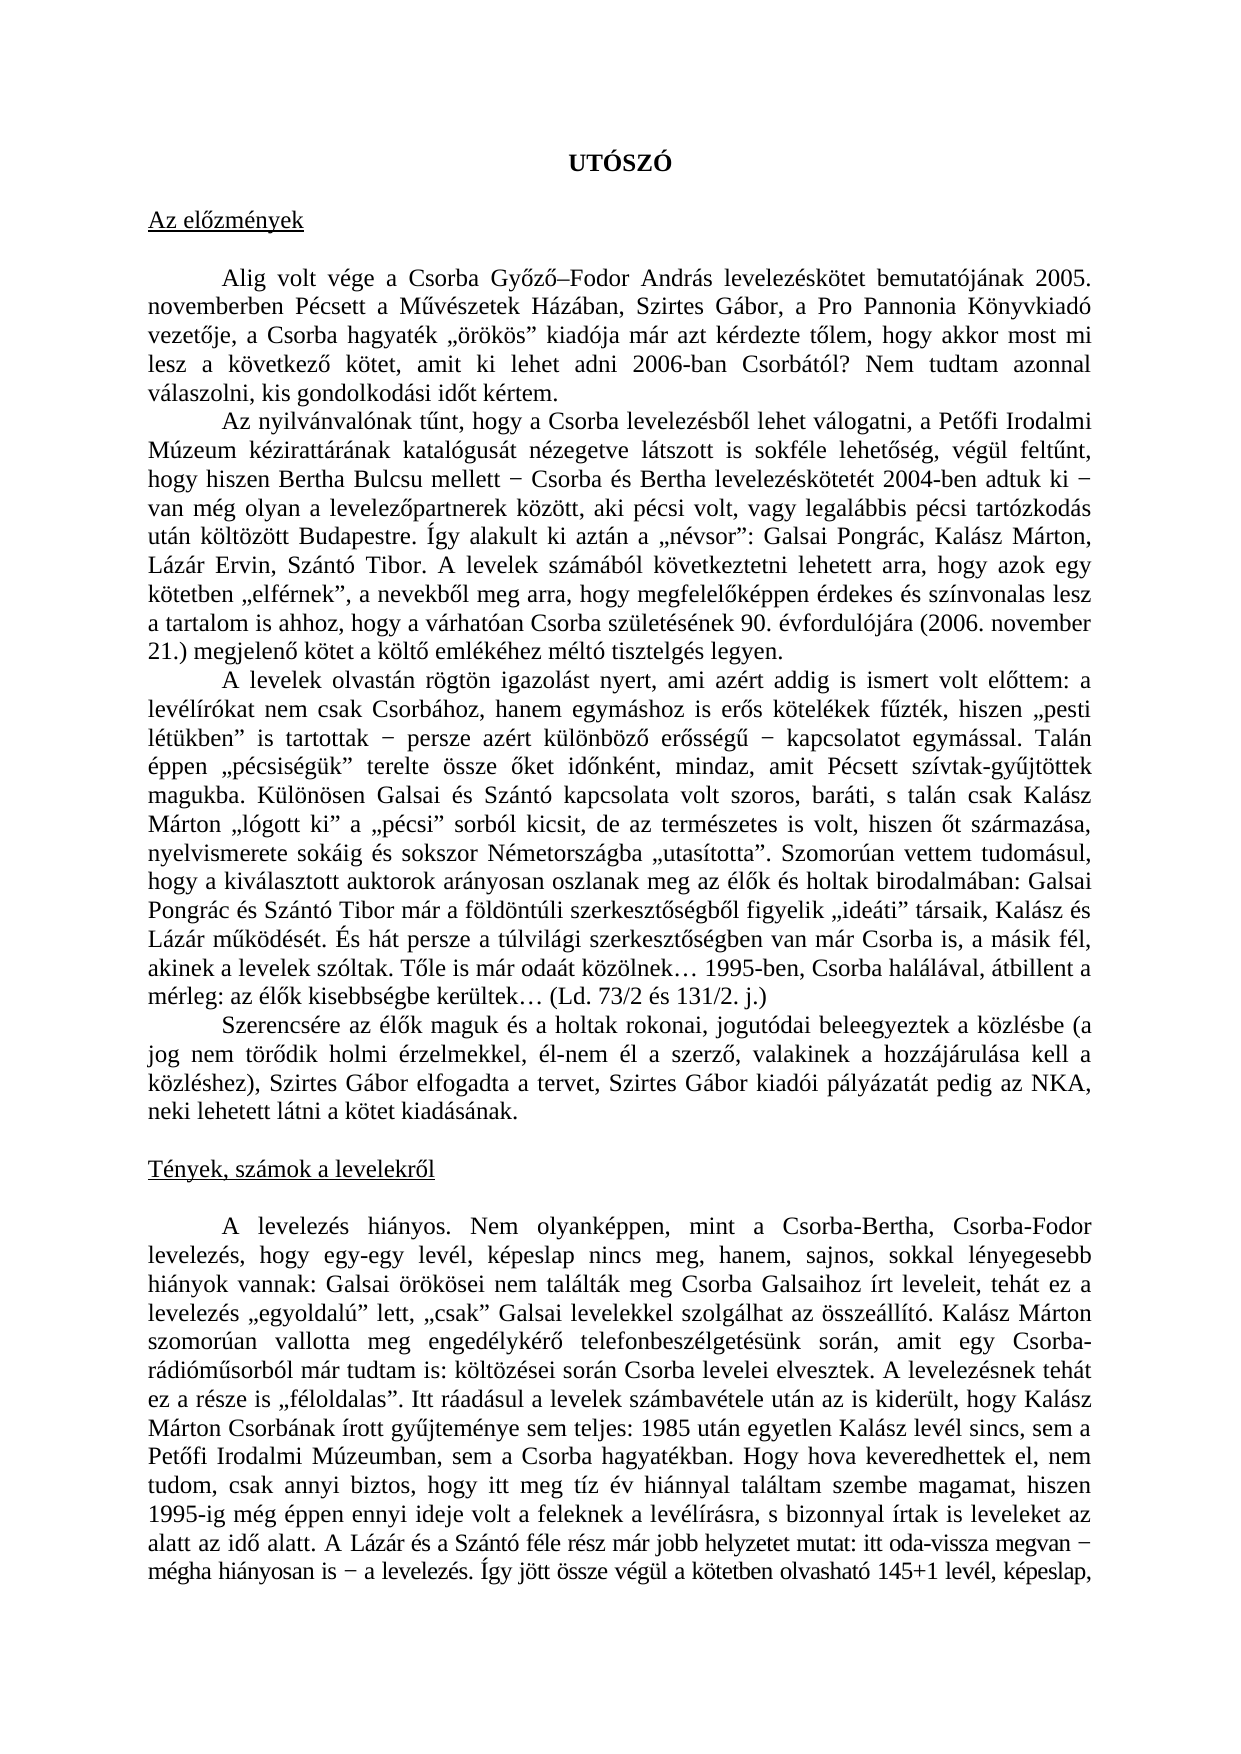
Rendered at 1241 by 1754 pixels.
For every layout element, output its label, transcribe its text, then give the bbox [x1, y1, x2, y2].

text Az előzmények [148, 205, 1093, 234]
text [148, 1211, 1093, 1585]
text UTÓSZÓ [148, 148, 1093, 176]
text Szerencsére az élők maguk és a holtak rokonai, jogutódai beleegyeztek a közlésbe (a jog nem törődik holmi érzelmekkel, él-nem él a szerző, valakinek a hozzájárulása kell a közléshez), Szirtes Gábor elfogadta a tervet, Szirtes Gábor kiadói pályázatát pedig az NKA, neki lehetett látni a kötet kiadásának. [148, 1010, 1093, 1125]
text Tények, számok a levelekről [148, 1154, 1093, 1183]
text Alig volt vége a Csorba Győző–Fodor András levelezéskötet bemutatójának 2005. novemberben Pécsett a Művészetek Házában, Szirtes Gábor, a Pro Pannonia Könyvkiadó vezetője, a Csorba hagyaték „örökös” kiadója már azt kérdezte tőlem, hogy akkor most mi lesz a következő kötet, amit ki lehet adni 2006-ban Csorbától? Nem tudtam azonnal válaszolni, kis gondolkodási időt kértem. [148, 263, 1093, 406]
text A levelek olvastán rögtön igazolást nyert, ami azért addig is ismert volt előttem: a levélírókat nem csak Csorbához, hanem egymáshoz is erős kötelékek fűzték, hiszen „pesti létükben” is tartottak − persze azért különböző erősségű − kapcsolatot egymással. Talán éppen „pécsiségük” terelte össze őket időnként, mindaz, amit Pécsett szívtak-gyűjtöttek magukba. Különösen Galsai és Szántó kapcsolata volt szoros, baráti, s talán csak Kalász Márton „lógott ki” a „pécsi” sorból kicsit, de az természetes is volt, hiszen őt származása, nyelvismerete sokáig és sokszor Németországba „utasította”. Szomorúan vettem tudomásul, hogy a kiválasztott auktorok arányosan oszlanak meg az élők és holtak birodalmában: Galsai Pongrác és Szántó Tibor már a földöntúli szerkesztőségből figyelik „ideáti” társaik, Kalász és Lázár működését. És hát persze a túlvilági szerkesztőségben van már Csorba is, a másik fél, akinek a levelek szóltak. Tőle is már odaát közölnek… 1995-ben, Csorba halálával, átbillent a mérleg: az élők kisebbségbe kerültek… (Ld. 73/2 és 131/2. j.) [148, 665, 1093, 1010]
text Az nyilvánvalónak tűnt, hogy a Csorba levelezésből lehet válogatni, a Petőfi Irodalmi Múzeum kézirattárának katalógusát nézegetve látszott is sokféle lehetőség, végül feltűnt, hogy hiszen Bertha Bulcsu mellett − Csorba és Bertha levelezéskötetét 2004-ben adtuk ki − van még olyan a levelezőpartnerek között, aki pécsi volt, vagy legalábbis pécsi tartózkodás után költözött Budapestre. Így alakult ki aztán a „névsor”: Galsai Pongrác, Kalász Márton, Lázár Ervin, Szántó Tibor. A levelek számából következtetni lehetett arra, hogy azok egy kötetben „elférnek”, a nevekből meg arra, hogy megfelelőképpen érdekes és színvonalas lesz a tartalom is ahhoz, hogy a várhatóan Csorba születésének 90. évfordulójára (2006. november 21.) megjelenő kötet a költő emlékéhez méltó tisztelgés legyen. [148, 406, 1093, 665]
